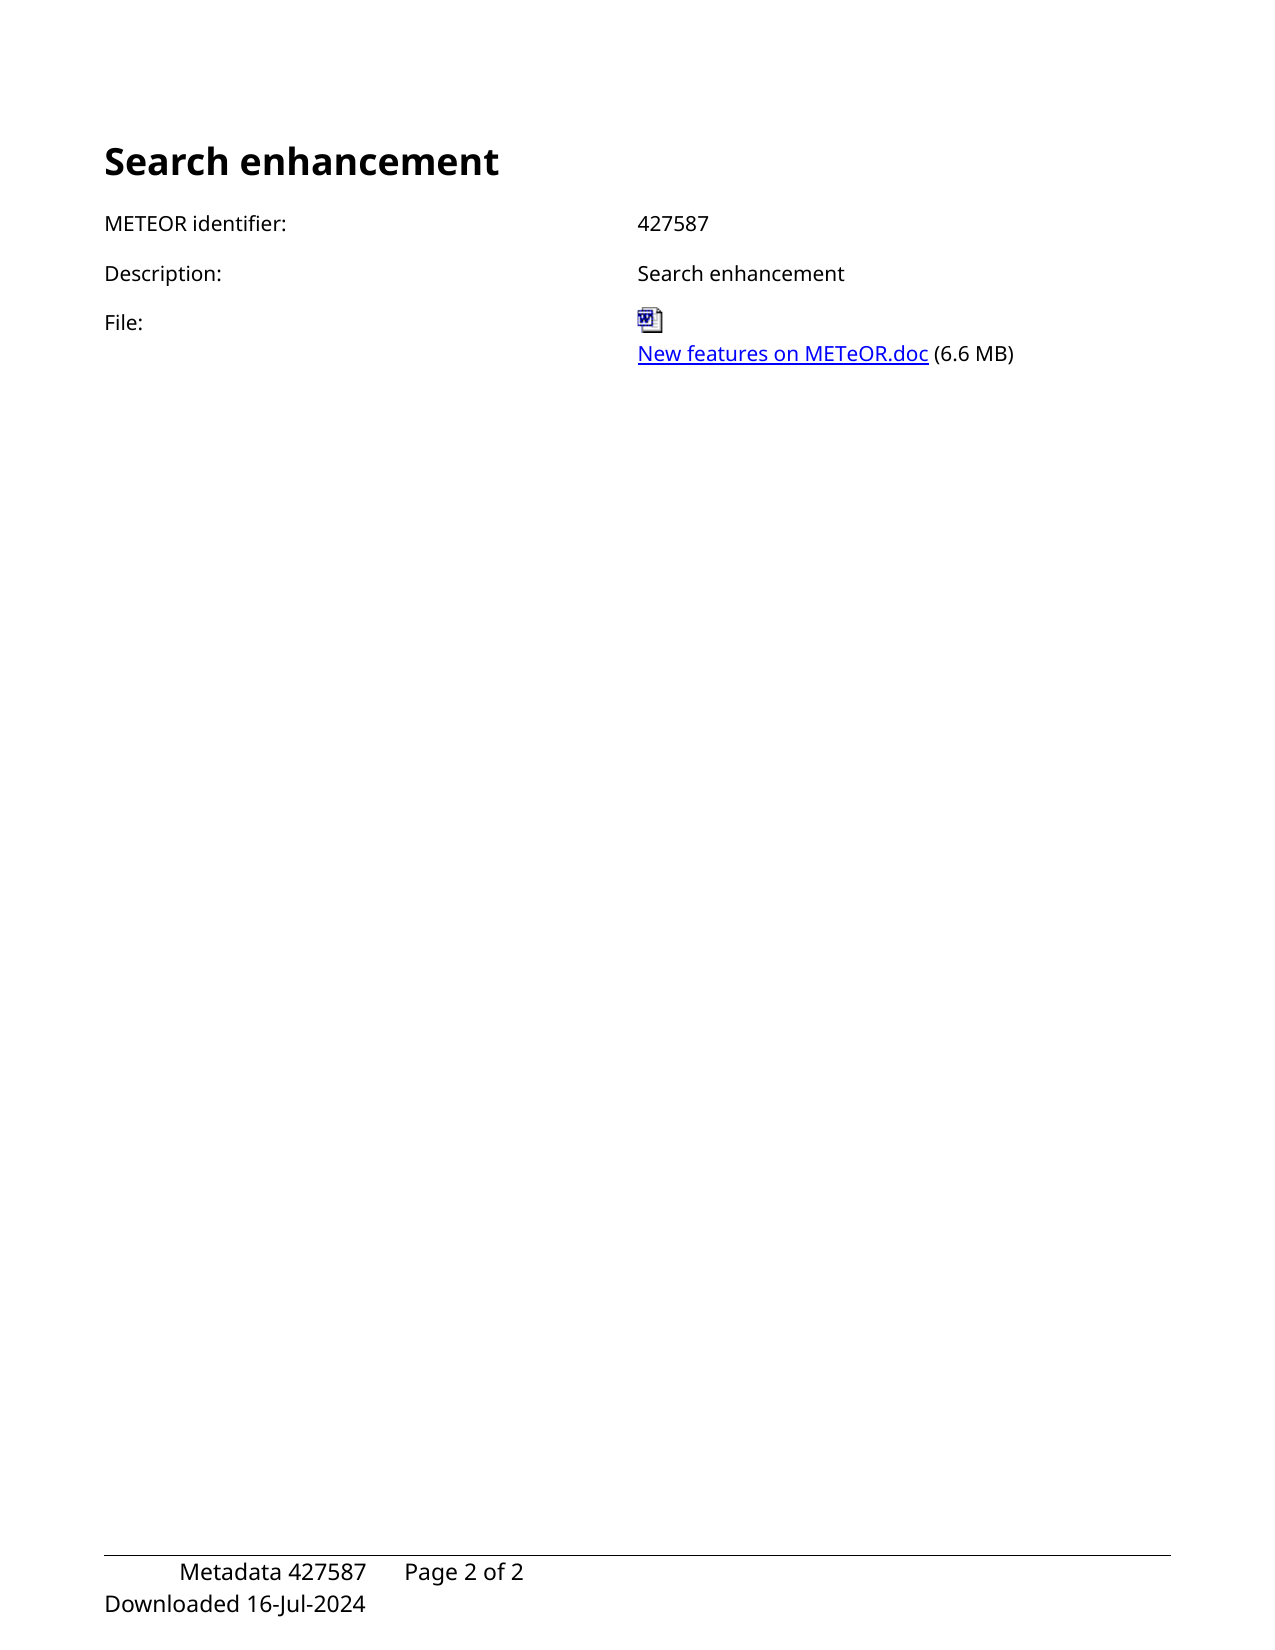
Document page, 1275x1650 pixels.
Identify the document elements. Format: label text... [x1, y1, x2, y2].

table_cell File: [93, 298, 626, 409]
table_cell Search enhancement [626, 248, 1159, 297]
subtitle Search enhancement [104, 135, 1171, 186]
table_cell Description: [93, 248, 626, 297]
table_header 427587 [626, 199, 1159, 248]
table_cell New features on METeOR.doc (6.6 MB) [626, 298, 1159, 409]
table_header METEOR identifier: [93, 199, 626, 248]
